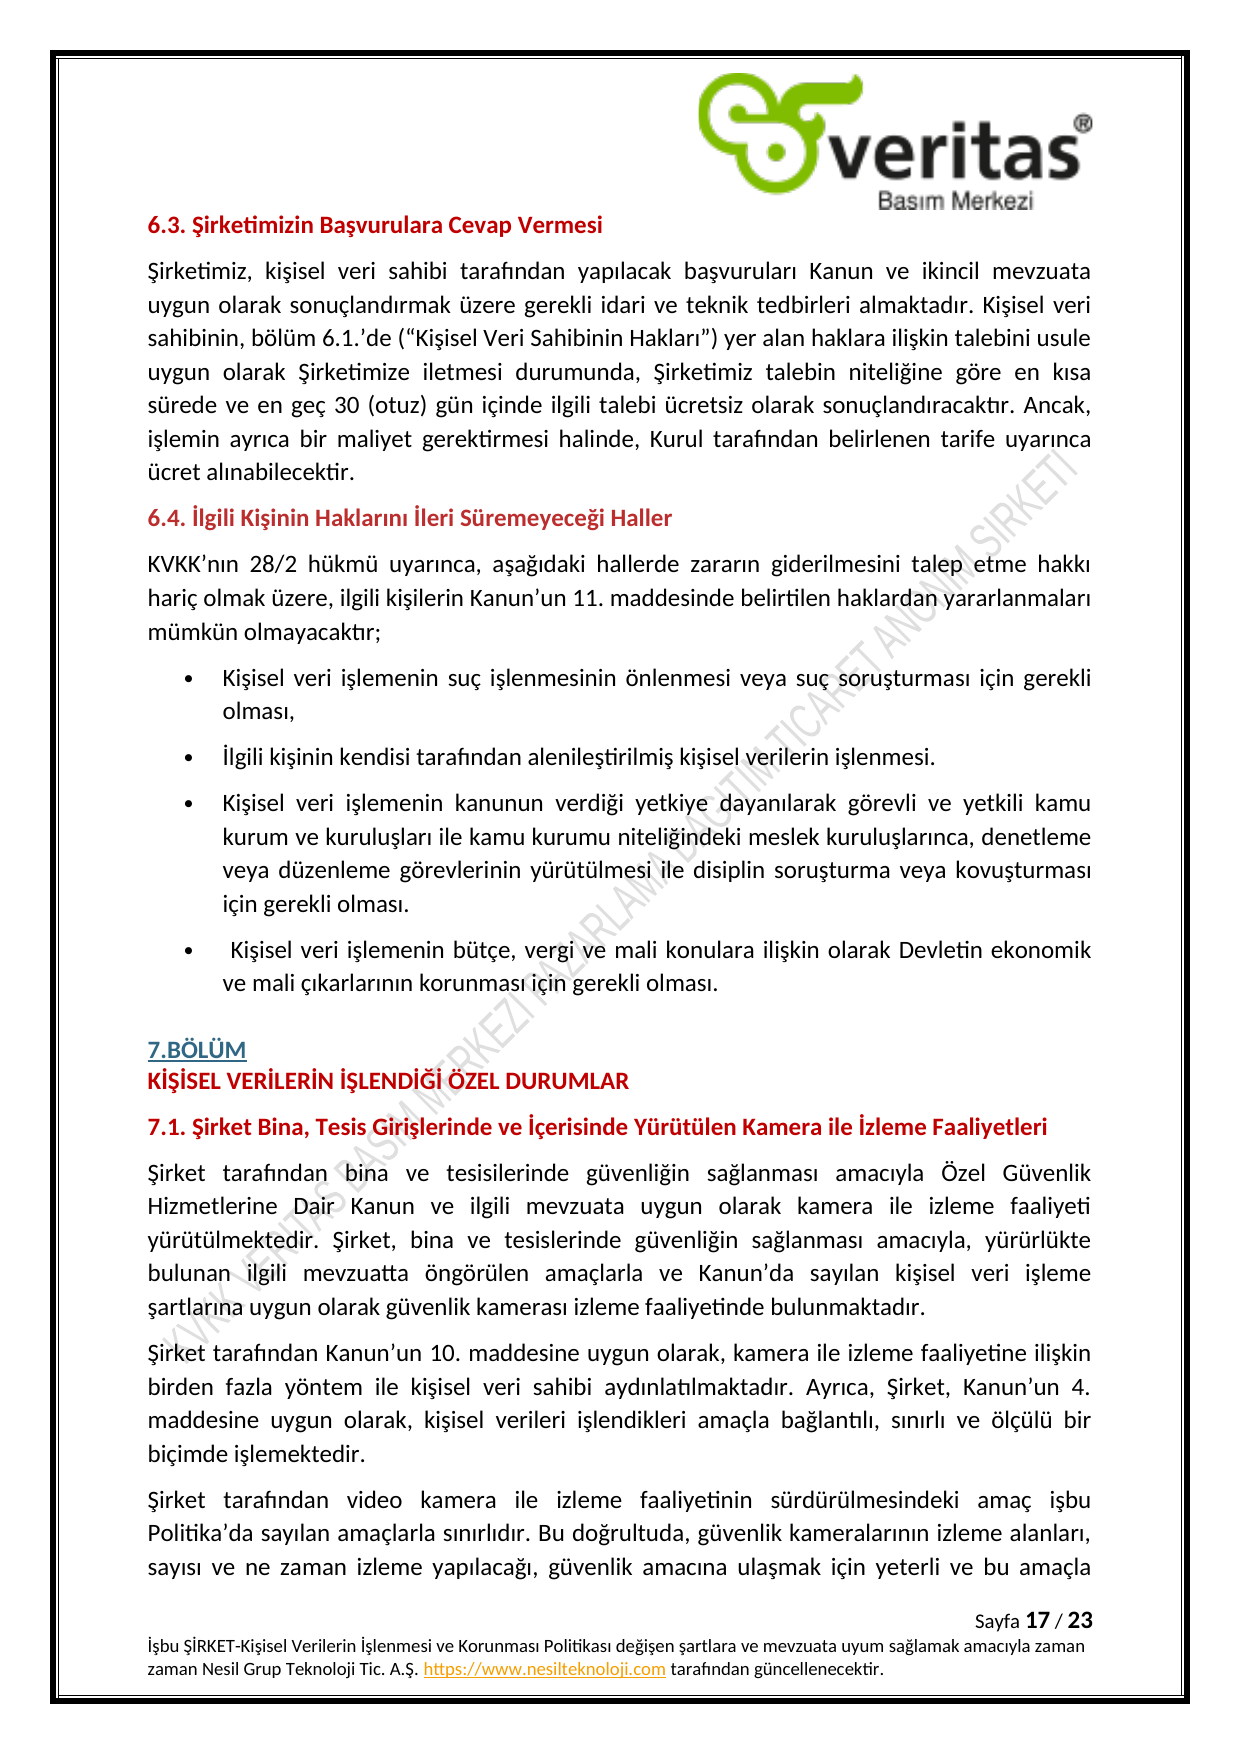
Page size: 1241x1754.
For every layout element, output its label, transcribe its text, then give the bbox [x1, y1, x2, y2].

list Kişisel veri işlemenin suç işlenmesinin önlenmesi veya suç soruşturması için gerekli olması, [185, 662, 1093, 726]
text Şirket tarafından Kanun’un 10. maddesine uygun olarak, kamera ile izleme faaliyetine ilişkin birden fazla yöntem ile kişisel veri sahibi aydınlatılmaktadır. Ayrıca, Şirket, Kanun’un 4. maddesine uygun olarak, kişisel verileri işlendikleri amaçla bağlantılı, sınırlı ve ölçülü bir biçimde işlemektedir. [147, 1337, 1093, 1468]
subtitle 7.BÖLÜM [147, 1034, 1093, 1065]
text 7.1. Şirket Bina, Tesis Girişlerinde ve İçerisinde Yürütülen Kamera ile İzleme Faaliyetleri [147, 1111, 1093, 1141]
text 6.3. Şirketimizin Başvurulara Cevap Vermesi [147, 209, 1093, 240]
list Kişisel veri işlemenin kanunun verdiği yetkiye dayanılarak görevli ve yetkili kamu kurum ve kuruluşları ile kamu kurumu niteliğindeki meslek kuruluşlarınca, denetleme veya düzenleme görevlerinin yürütülmesi ile disiplin soruşturma veya kovuşturması için gerekli olması. [185, 787, 1093, 918]
text KİŞİSEL VERİLERİN İŞLENDİĞİ ÖZEL DURUMLAR [147, 1065, 1093, 1095]
text KVKK’nın 28/2 hükmü uyarınca, aşağıdaki hallerde zararın giderilmesini talep etme hakkı hariç olmak üzere, ilgili kişilerin Kanun’un 11. maddesinde belirtilen haklardan yararlanmaları mümkün olmayacaktır; [147, 548, 1093, 646]
text Şirketimiz, kişisel veri sahibi tarafından yapılacak başvuruları Kanun ve ikincil mevzuata uygun olarak sonuçlandırmak üzere gerekli idari ve teknik tedbirleri almaktadır. Kişisel veri sahibinin, bölüm 6.1.’de (“Kişisel Veri Sahibinin Hakları”) yer alan haklara ilişkin talebini usule uygun olarak Şirketimize iletmesi durumunda, Şirketimiz talebin niteliğine göre en kısa sürede ve en geç 30 (otuz) gün içinde ilgili talebi ücretsiz olarak sonuçlandıracaktır. Ancak, işlemin ayrıca bir maliyet gerektirmesi halinde, Kurul tarafından belirlenen tarife uyarınca ücret alınabilecektir. [147, 255, 1093, 487]
text 6.4. İlgili Kişinin Haklarını İleri Süremeyeceği Haller [147, 502, 1093, 533]
text Şirket tarafından bina ve tesisilerinde güvenliğin sağlanması amacıyla Özel Güvenlik Hizmetlerine Dair Kanun ve ilgili mevzuata uygun olarak kamera ile izleme faaliyeti yürütülmektedir. Şirket, bina ve tesislerinde güvenliğin sağlanması amacıyla, yürürlükte bulunan ilgili mevzuatta öngörülen amaçlarla ve Kanun’da sayılan kişisel veri işleme şartlarına uygun olarak güvenlik kamerası izleme faaliyetinde bulunmaktadır. [147, 1157, 1093, 1322]
list İlgili kişinin kendisi tarafından alenileştirilmiş kişisel verilerin işlenmesi. [185, 741, 1093, 772]
picture [698, 73, 1093, 210]
list Kişisel veri işlemenin bütçe, vergi ve mali konulara ilişkin olarak Devletin ekonomik ve mali çıkarlarının korunması için gerekli olması. [185, 934, 1093, 998]
